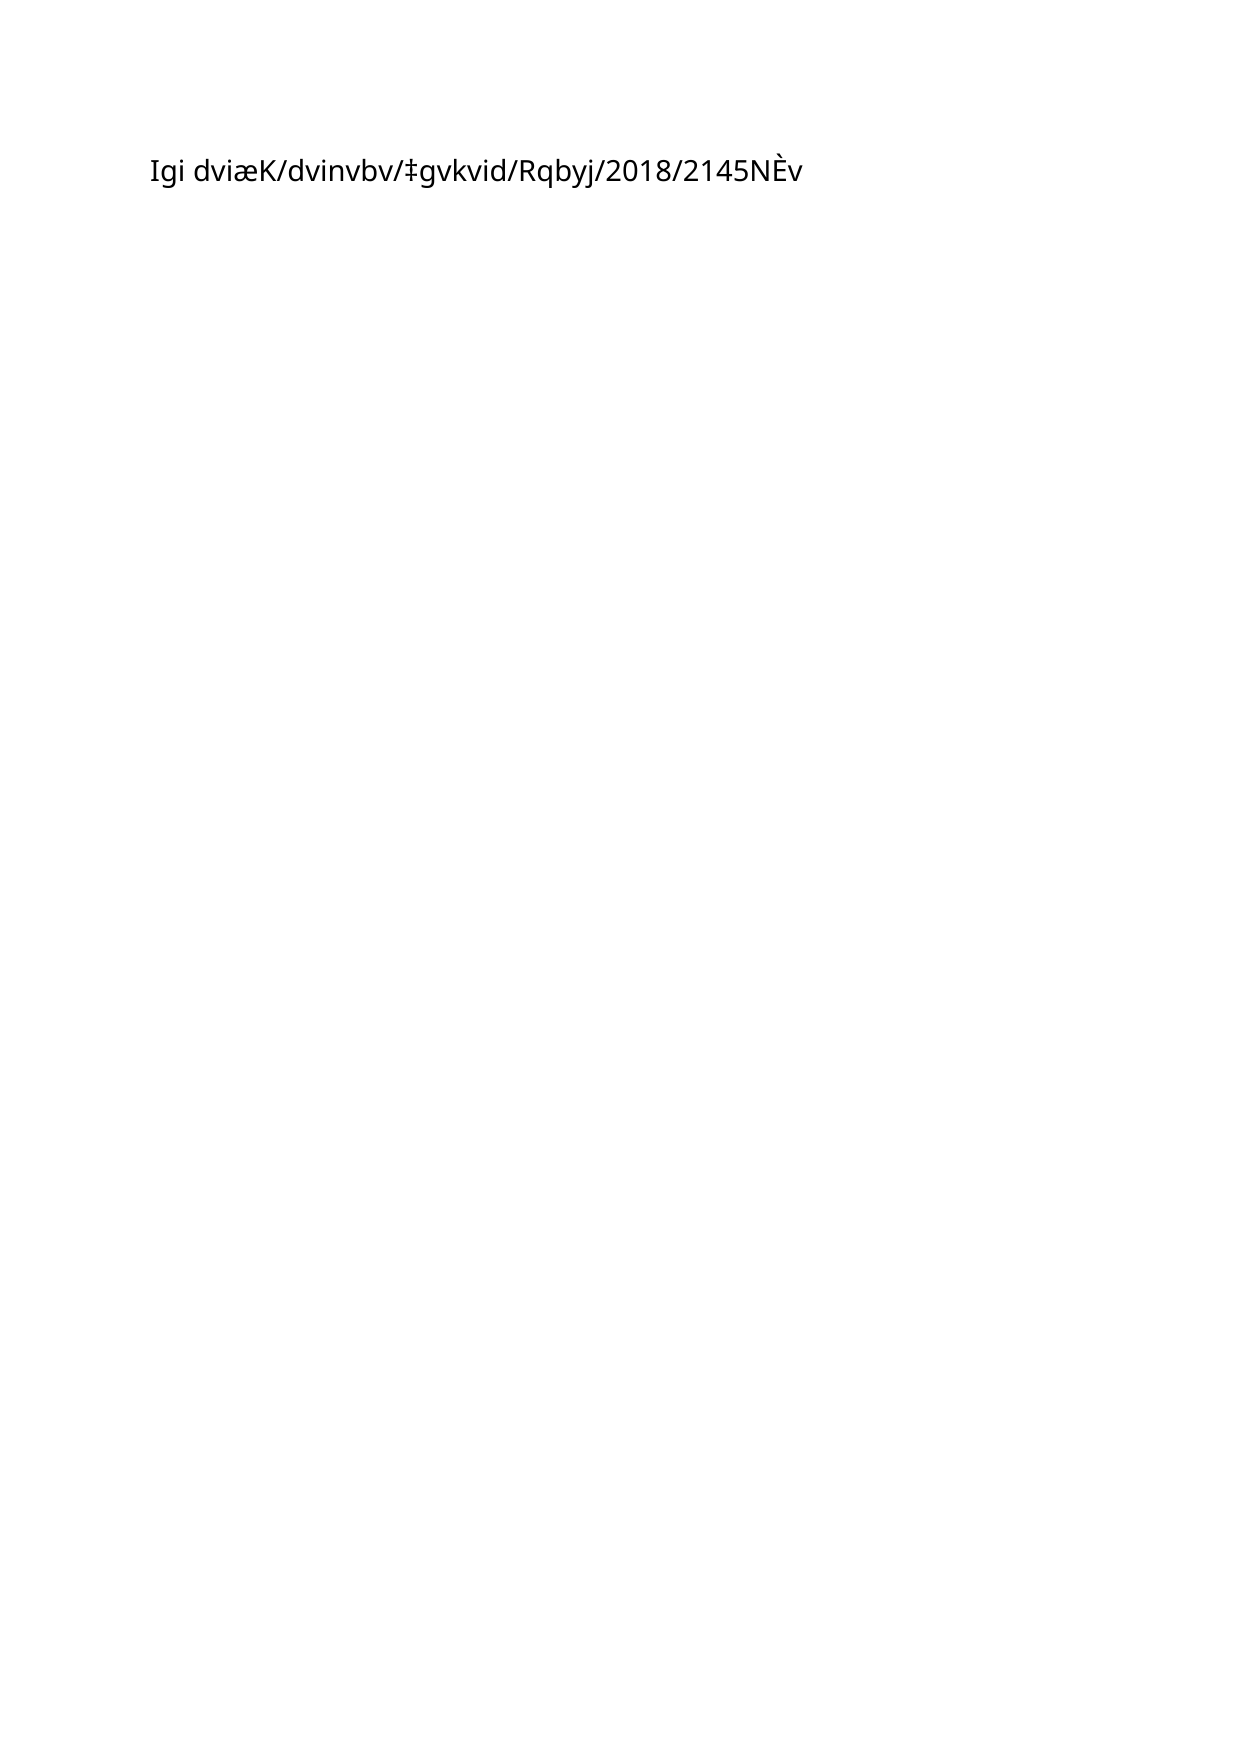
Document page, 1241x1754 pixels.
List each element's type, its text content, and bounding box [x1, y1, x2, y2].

text Igi dviæK/dvinvbv/‡gvkvid/Rqbyj/2018/2145NÈv [150, 150, 1090, 190]
